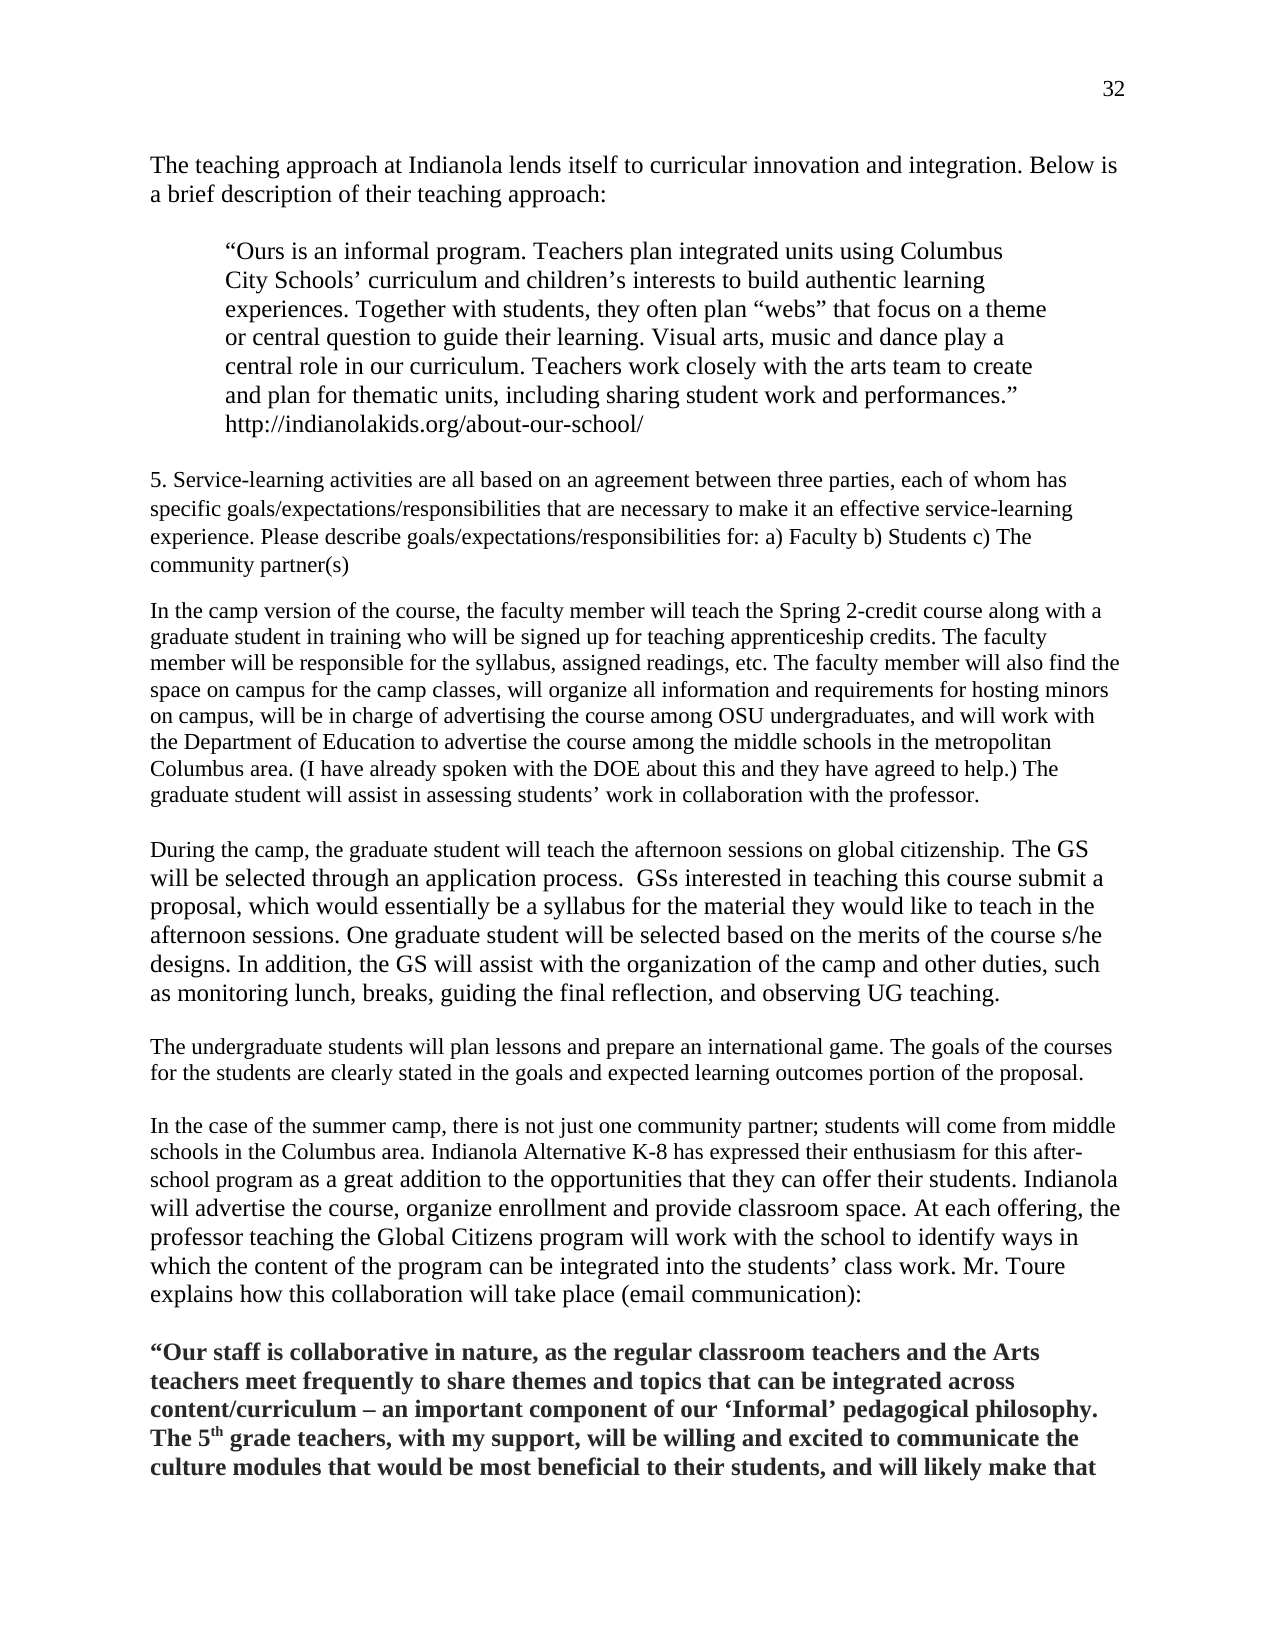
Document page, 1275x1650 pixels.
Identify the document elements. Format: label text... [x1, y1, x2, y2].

text The undergraduate students will plan lessons and prepare an international game. The goals of the courses for the students are clearly stated in the goals and expected learning outcomes portion of the proposal. [150, 1033, 1125, 1085]
text http://indianolakids.org/about-our-school/ [225, 409, 1050, 437]
text In the camp version of the course, the faculty member will teach the Spring 2-credit course along with a graduate student in training who will be signed up for teaching apprenticeship credits. The faculty member will be responsible for the syllabus, assigned readings, etc. The faculty member will also find the space on campus for the camp classes, will organize all information and requirements for hosting minors on campus, will be in charge of advertising the course among OSU undergraduates, and will work with the Department of Education to advertise the course among the middle schools in the metropolitan Columbus area. (I have already spoken with the DOE about this and they have agreed to help.) The graduate student will assist in assessing students’ work in collaboration with the professor. [150, 597, 1125, 807]
text During the camp, the graduate student will teach the afternoon sessions on global citizenship. The GS will be selected through an application process. GSs interested in teaching this course submit a proposal, which would essentially be a syllabus for the material they would like to teach in the afternoon sessions. One graduate student will be selected based on the merits of the course s/he designs. In addition, the GS will assist with the organization of the camp and other duties, such as monitoring lunch, breaks, guiding the final reflection, and observing UG teaching. [150, 834, 1125, 1006]
text The teaching approach at Indianola lends itself to curricular innovation and integration. Below is a brief description of their teaching approach: [150, 150, 1125, 207]
text “Ours is an informal program. Teachers plan integrated units using Columbus City Schools’ curriculum and children’s interests to build authentic learning experiences. Together with students, they often plan “webs” that focus on a theme or central question to guide their learning. Visual arts, music and dance play a central role in our curriculum. Teachers work closely with the arts team to create and plan for thematic units, including sharing student work and performances.” [225, 236, 1050, 409]
text 5. Service-learning activities are all based on an agreement between three parties, each of whom has specific goals/expectations/responsibilities that are necessary to make it an effective service-learning experience. Please describe goals/expectations/responsibilities for: a) Faculty b) Students c) The community partner(s) [150, 466, 1125, 578]
text In the case of the summer camp, there is not just one community partner; students will come from middle schools in the Columbus area. Indianola Alternative K-8 has expressed their enthusiasm for this after-school program as a great addition to the opportunities that they can offer their students. Indianola will advertise the course, organize enrollment and provide classroom space. At each offering, the professor teaching the Global Citizens program will work with the school to identify ways in which the content of the program can be integrated into the students’ class work. Mr. Toure explains how this collaboration will take place (email communication): [150, 1112, 1125, 1308]
